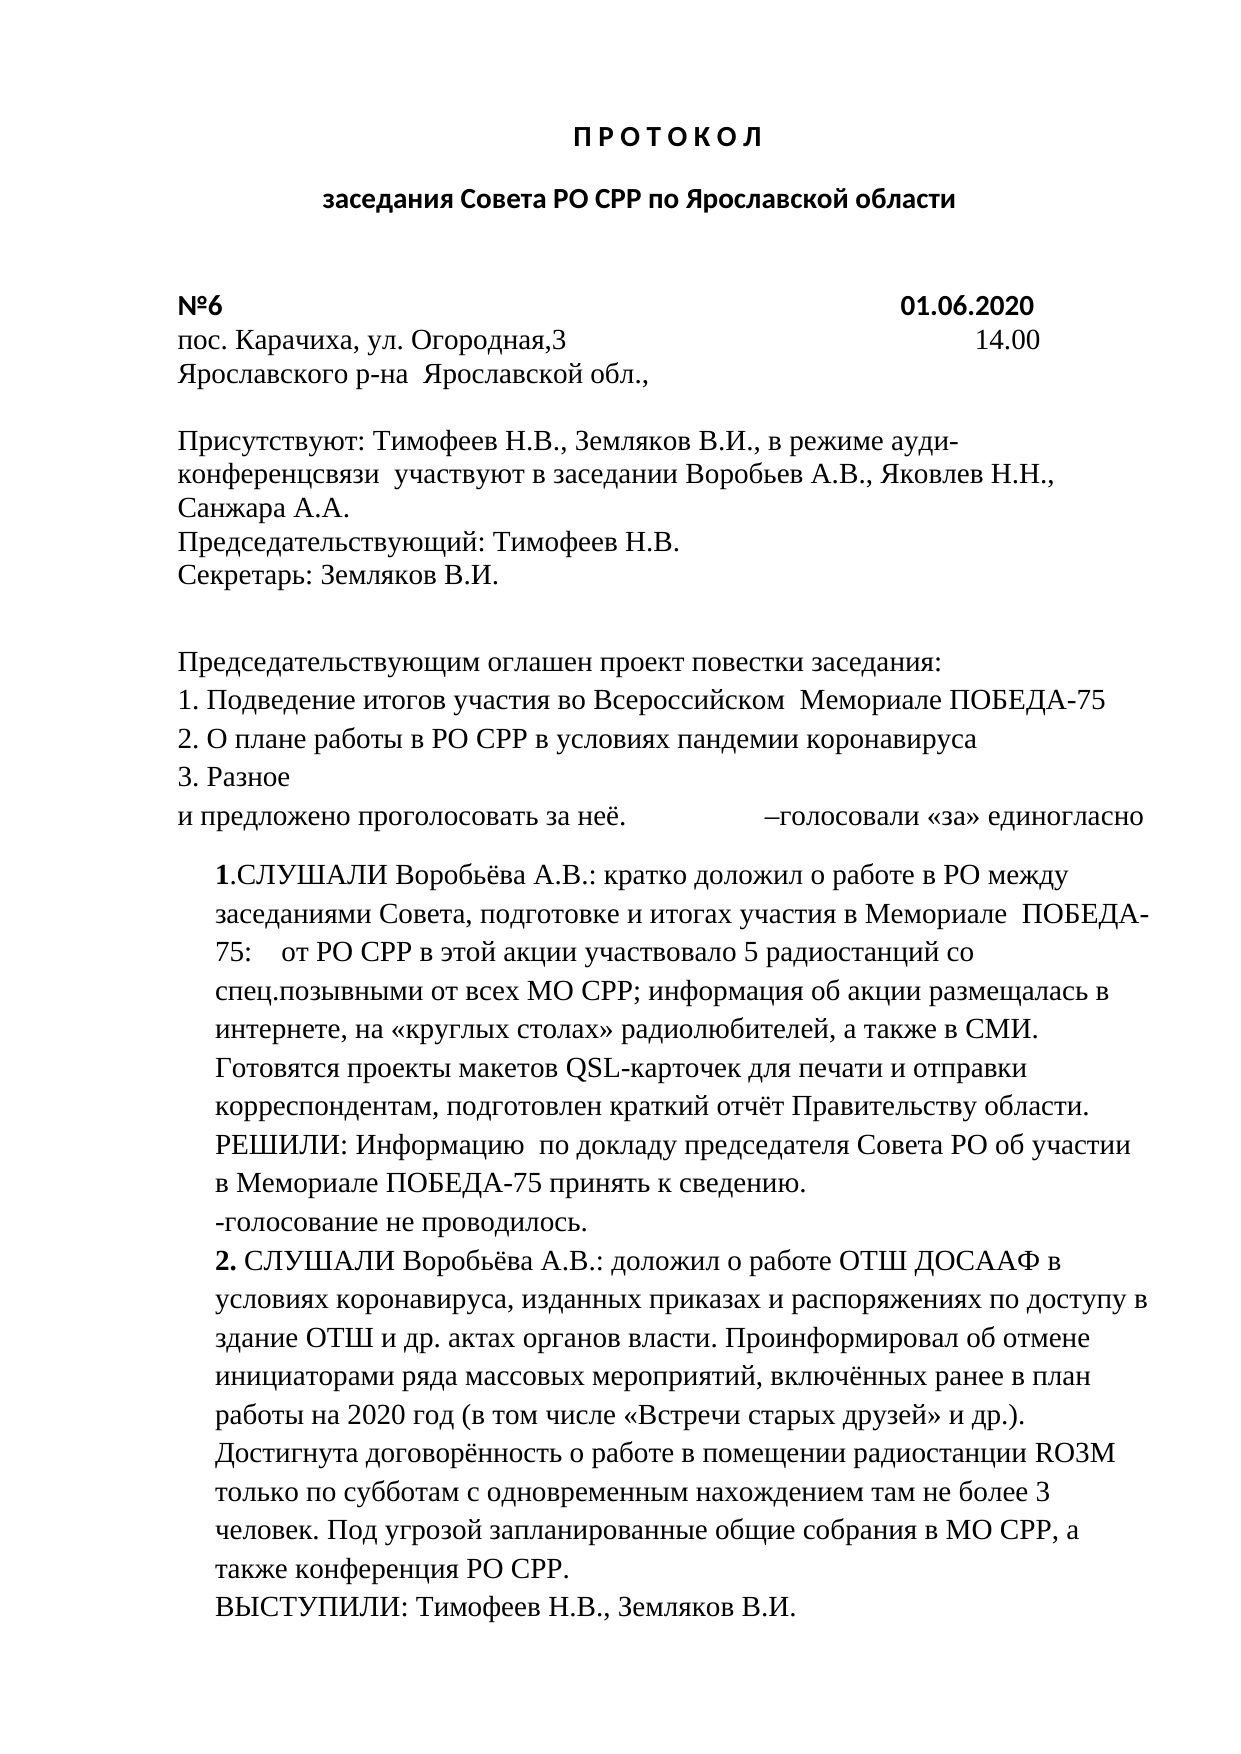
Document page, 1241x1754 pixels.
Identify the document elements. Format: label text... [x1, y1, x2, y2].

text 1.СЛУШАЛИ Воробьёва А.В.: кратко доложил о работе в РО между заседаниями Совета, подготовке и итогах участия в Мемориале ПОБЕДА-75: от РО СРР в этой акции участвовало 5 радиостанций со спец.позывными от всех МО СРР; информация об акции размещалась в интернете, на «круглых столах» радиолюбителей, а также в СМИ. Готовятся проекты макетов QSL-карточек для печати и отправки корреспондентам, подготовлен краткий отчёт Правительству области. РЕШИЛИ: Информацию по докладу председателя Совета РО об участии в Мемориале ПОБЕДА-75 принять к сведению. -голосование не проводилось. 2. СЛУШАЛИ Воробьёва А.В.: доложил о работе ОТШ ДОСААФ в условиях коронавируса, изданных приказах и распоряжениях по доступу в здание ОТШ и др. актах органов власти. Проинформировал об отмене инициаторами ряда массовых мероприятий, включённых ранее в план работы на 2020 год (в том числе «Встречи старых друзей» и др.). Достигнута договорённость о работе в помещении радиостанции RO3M только по субботам с одновременным нахождением там не более 3 человек. Под угрозой запланированные общие собрания в МО СРР, а также конференция РО СРР. ВЫСТУПИЛИ: Тимофеев Н.В., Земляков В.И. [215, 857, 1152, 1623]
text Председательствующим оглашен проект повестки заседания: 1. Подведение итогов участия во Всероссийском Мемориале ПОБЕДА-75 2. О плане работы в РО СРР в условиях пандемии коронавируса 3. Разное и предложено проголосовать за неё. –голосовали «за» единогласно [177, 644, 1152, 831]
text Секретарь: Земляков В.И. [177, 557, 1152, 591]
text заседания Совета РО СРР по Ярославской области [177, 180, 1152, 216]
text №6 01.06.2020 пос. Карачиха, ул. Огородная,3 14.00 [177, 287, 1152, 356]
text П Р О Т О К О Л [177, 118, 1152, 154]
text Ярославского р-на Ярославской обл., [177, 356, 1152, 389]
text Председательствующий: Тимофеев Н.В. [177, 524, 1152, 557]
text Присутствуют: Тимофеев Н.В., Земляков В.И., в режиме ауди-конференцсвязи участвуют в заседании Воробьев А.В., Яковлев Н.Н., Санжара А.А. [177, 423, 1152, 524]
